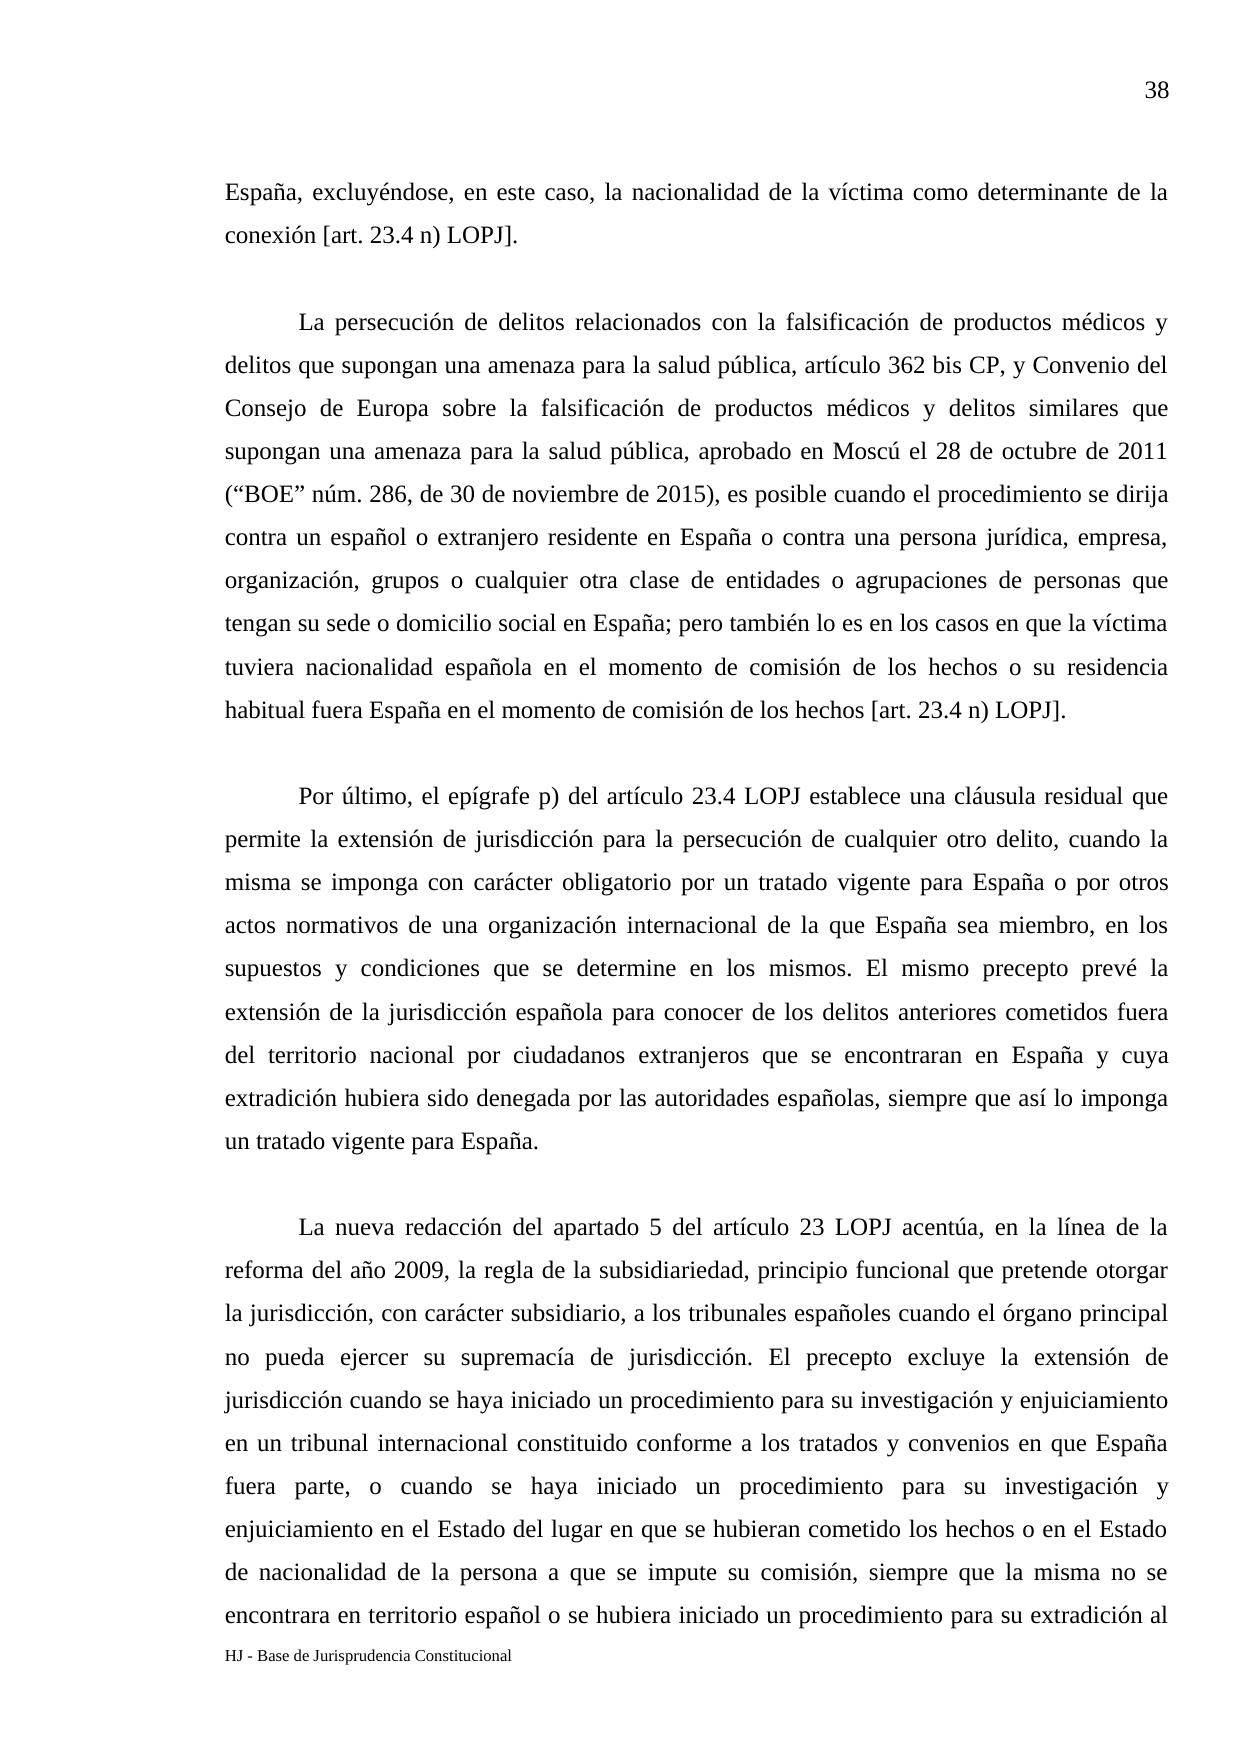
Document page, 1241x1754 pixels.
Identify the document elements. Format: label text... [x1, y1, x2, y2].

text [224, 1212, 1169, 1629]
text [224, 177, 1169, 249]
text La persecución de delitos relacionados con la falsificación de productos médicos y delitos que supongan una amenaza para la salud pública, artículo 362 bis CP, y Convenio del Consejo de Europa sobre la falsificación de productos médicos y delitos similares que supongan una amenaza para la salud pública, aprobado en Moscú el 28 de octubre de 2011 (“BOE” núm. 286, de 30 de noviembre de 2015), es posible cuando el procedimiento se dirija contra un español o extranjero residente en España o contra una persona jurídica, empresa, organización, grupos o cualquier otra clase de entidades o agrupaciones de personas que tengan su sede o domicilio social en España; pero también lo es en los casos en que la víctima tuviera nacionalidad española en el momento de comisión de los hechos o su residencia habitual fuera España en el momento de comisión de los hechos [art. 23.4 n) LOPJ]. [224, 307, 1169, 723]
text Por último, el epígrafe p) del artículo 23.4 LOPJ establece una cláusula residual que permite la extensión de jurisdicción para la persecución de cualquier otro delito, cuando la misma se imponga con carácter obligatorio por un tratado vigente para España o por otros actos normativos de una organización internacional de la que España sea miembro, en los supuestos y condiciones que se determine en los mismos. El mismo precepto prevé la extensión de la jurisdicción española para conocer de los delitos anteriores cometidos fuera del territorio nacional por ciudadanos extranjeros que se encontraran en España y cuya extradición hubiera sido denegada por las autoridades españolas, siempre que así lo imponga un tratado vigente para España. [224, 781, 1169, 1155]
